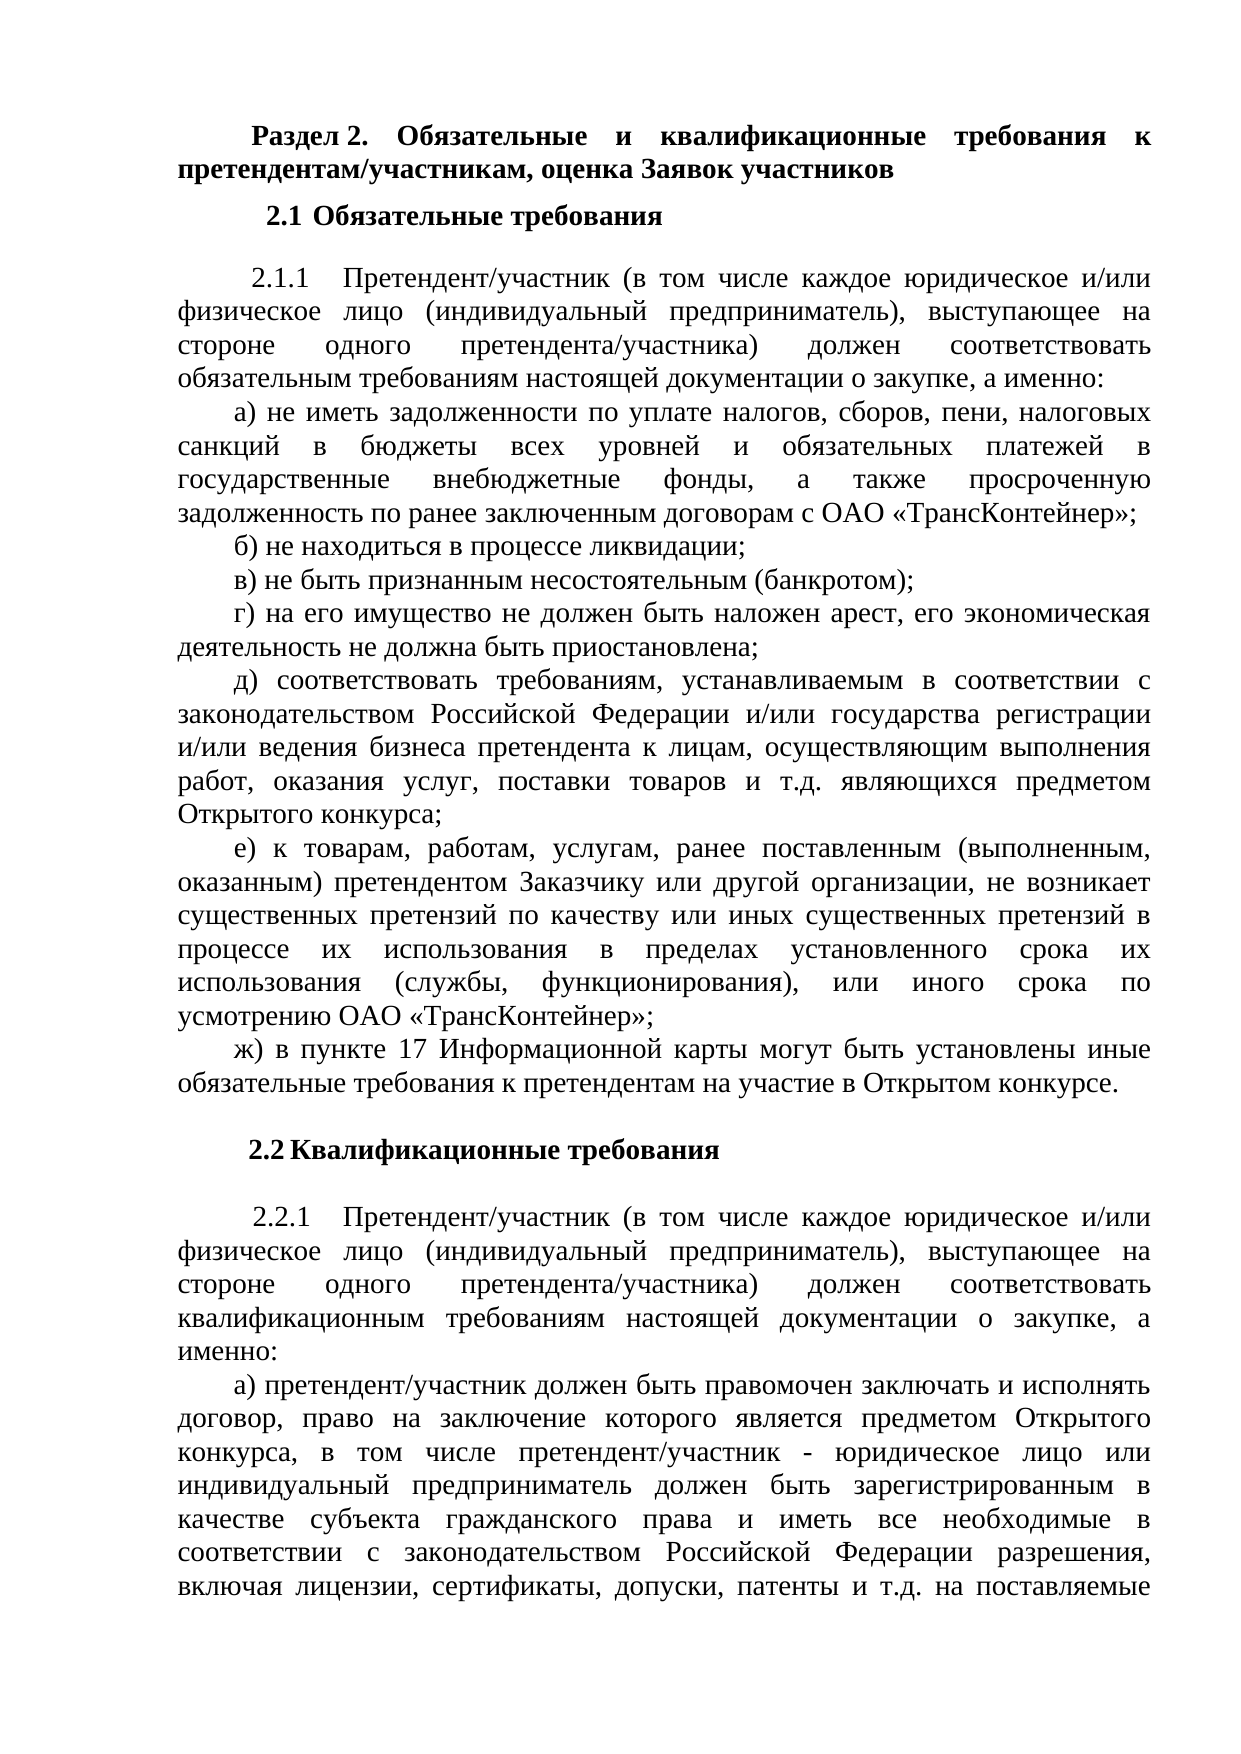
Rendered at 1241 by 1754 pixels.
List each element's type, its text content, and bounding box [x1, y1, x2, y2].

text в) не быть признанным несостоятельным (банкротом); [177, 562, 1152, 595]
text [177, 1367, 1152, 1602]
text д) соответствовать требованиям, устанавливаемым в соответствии с законодательством Российской Федерации и/или государства регистрации и/или ведения бизнеса претендента к лицам, осуществляющим выполнения работ, оказания услуг, поставки товаров и т.д. являющихся предметом Открытого конкурса; [177, 662, 1152, 830]
text б) не находиться в процессе ликвидации; [177, 528, 1152, 562]
list Квалификационные требования [248, 1132, 1152, 1166]
text е) к товарам, работам, услугам, ранее поставленным (выполненным, оказанным) претендентом Заказчику или другой организации, не возникает существенных претензий по качеству или иных существенных претензий в процессе их использования в пределах установленного срока их использования (службы, функционирования), или иного срока по усмотрению ОАО «ТрансКонтейнер»; [177, 830, 1152, 1031]
text Раздел 2. Обязательные и квалификационные требования к претендентам/участникам, оценка Заявок участников [177, 118, 1152, 185]
text а) не иметь задолженности по уплате налогов, сборов, пени, налоговых санкций в бюджеты всех уровней и обязательных платежей в государственные внебюджетные фонды, а также просроченную задолженность по ранее заключенным договорам с ОАО «ТрансКонтейнер»; [177, 394, 1152, 528]
list Претендент/участник (в том числе каждое юридическое и/или физическое лицо (индивидуальный предприниматель), выступающее на стороне одного претендента/участника) должен соответствовать квалификационным требованиям настоящей документации о закупке, а именно: [177, 1199, 1152, 1367]
text ж) в пункте 17 Информационной карты могут быть установлены иные обязательные требования к претендентам на участие в Открытом конкурсе. [177, 1031, 1152, 1098]
list Претендент/участник (в том числе каждое юридическое и/или физическое лицо (индивидуальный предприниматель), выступающее на стороне одного претендента/участника) должен соответствовать обязательным требованиям настоящей документации о закупке, а именно: [177, 260, 1152, 394]
subtitle Обязательные требования [266, 198, 1152, 231]
text г) на его имущество не должен быть наложен арест, его экономическая деятельность не должна быть приостановлена; [177, 595, 1152, 662]
